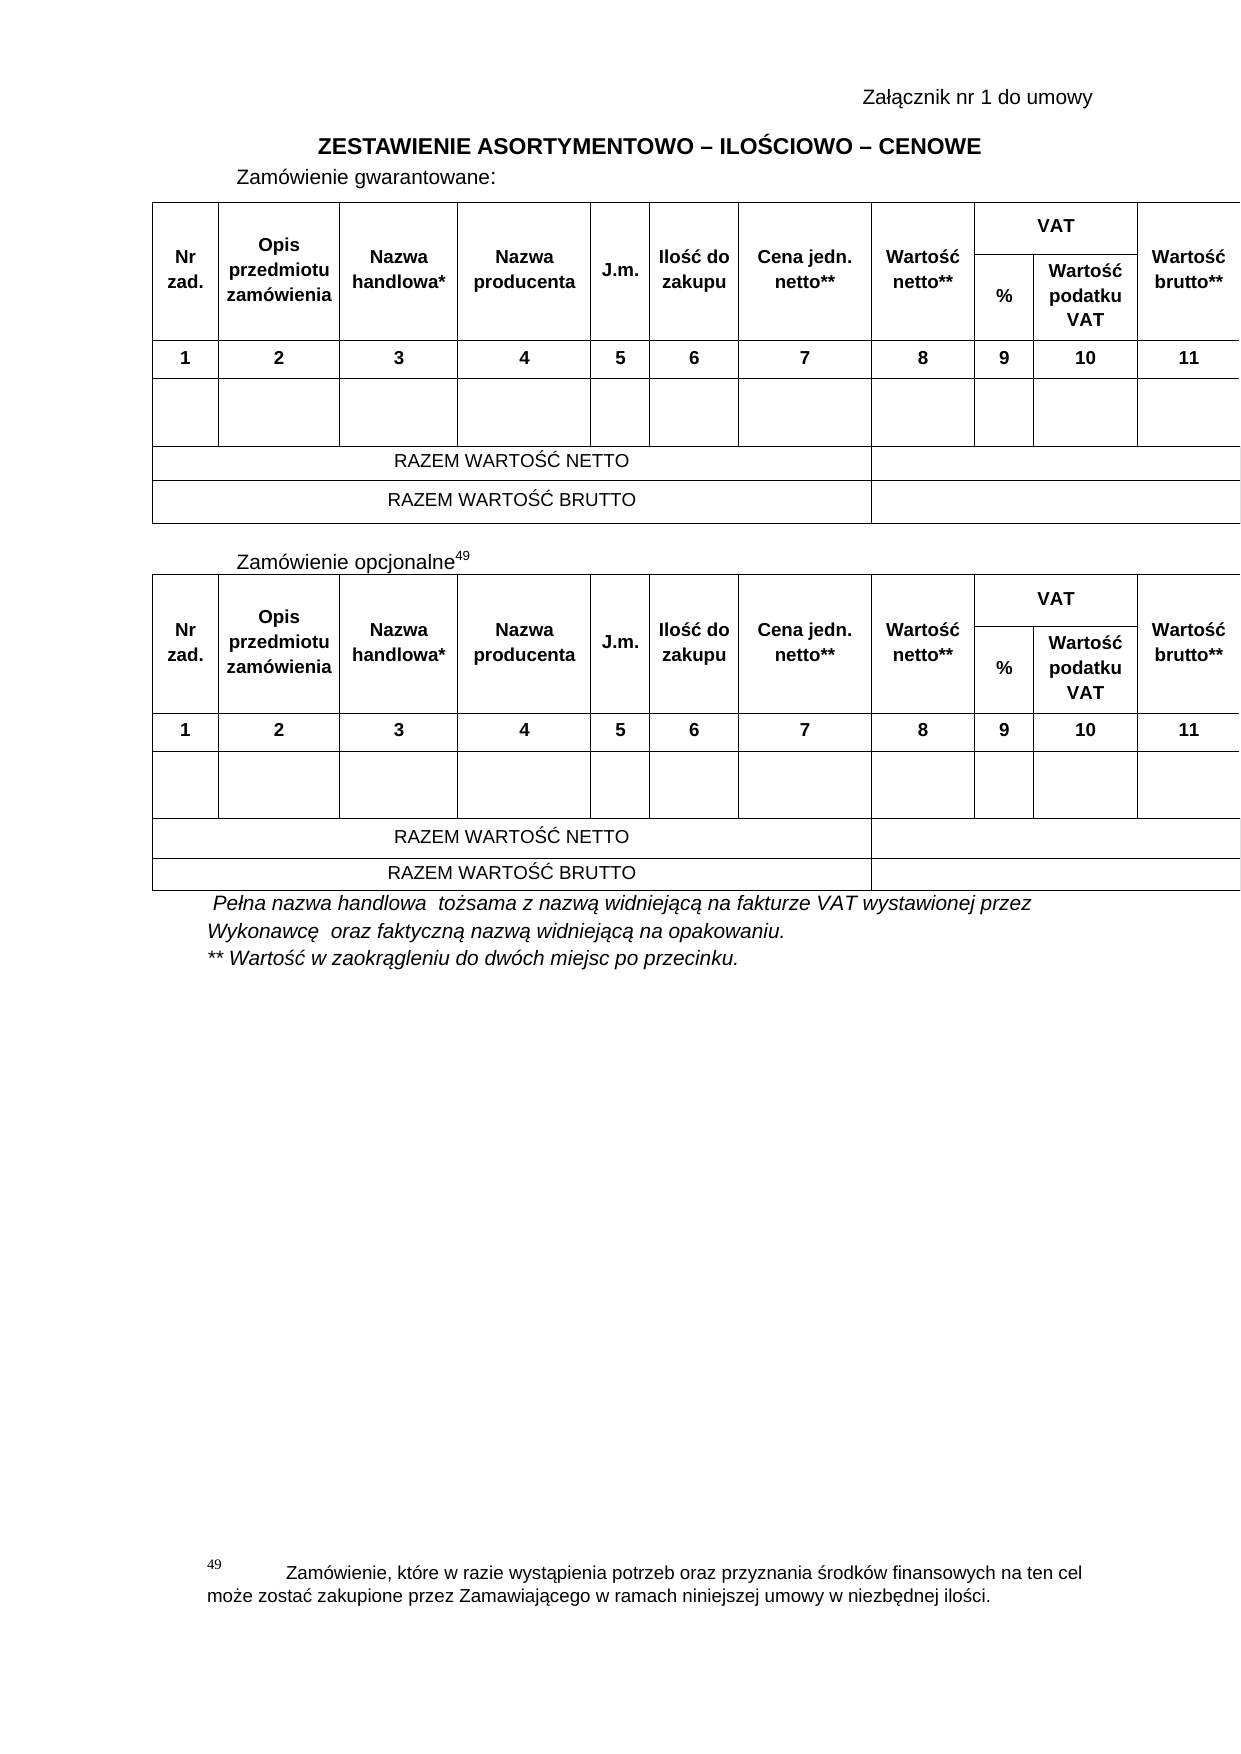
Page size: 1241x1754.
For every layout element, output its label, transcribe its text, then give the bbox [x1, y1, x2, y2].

text ** Wartość w zaokrągleniu do dwóch miejsc po przecinku. [207, 946, 1092, 970]
table_header Ilość do zakupu [650, 575, 738, 713]
table_header Opis przedmiotu zamówienia [219, 203, 339, 340]
table_cell [872, 752, 974, 818]
table_cell 3 [340, 341, 457, 378]
table_cell [872, 819, 1240, 858]
table_cell [872, 481, 1240, 523]
table_header Nazwa handlowa* [340, 203, 457, 340]
table_cell 5 [591, 714, 649, 751]
table_cell 10 [1034, 714, 1137, 751]
table_cell [458, 379, 590, 446]
table_cell RAZEM WARTOŚĆ BRUTTO [153, 859, 871, 890]
table_cell [650, 379, 738, 446]
table_cell [739, 379, 871, 446]
table_cell 11 [1138, 340, 1240, 378]
table_cell [872, 447, 1240, 480]
table_cell 7 [739, 341, 871, 378]
table_header Nr zad. [153, 575, 218, 713]
table_cell [739, 752, 871, 818]
table_cell [219, 379, 339, 446]
table_cell [872, 859, 1240, 890]
table_cell RAZEM WARTOŚĆ BRUTTO [153, 481, 871, 523]
table_cell [591, 379, 649, 446]
table_header Nazwa handlowa* [340, 575, 457, 713]
table_header Nazwa producenta [458, 575, 590, 713]
table_cell [153, 752, 218, 818]
table_cell [1034, 752, 1137, 818]
table_cell 11 [1138, 713, 1240, 751]
text Zamówienie opcjonalne [236, 548, 1092, 574]
table_cell [1138, 751, 1240, 818]
text Zamówienie gwarantowane: [236, 163, 1092, 189]
table_cell [1138, 378, 1240, 446]
table_cell 3 [340, 714, 457, 751]
table_cell 10 [1034, 341, 1137, 378]
table_header Wartość brutto** [1138, 203, 1240, 340]
table_cell RAZEM WARTOŚĆ NETTO [153, 819, 871, 858]
table_header VAT [975, 203, 1137, 254]
table_header Wartość brutto** [1138, 575, 1240, 713]
table_cell 2 [219, 714, 339, 751]
table_cell Wartość podatku VAT [1034, 627, 1137, 713]
table_header Ilość do zakupu [650, 203, 738, 340]
table_cell % [975, 255, 1033, 340]
table_cell 2 [219, 341, 339, 378]
table_header Wartość netto** [872, 203, 974, 340]
table_header Wartość netto** [872, 575, 974, 713]
table_cell [153, 379, 218, 446]
table_cell [975, 752, 1033, 818]
table_header Cena jedn. netto** [739, 203, 871, 340]
table_header Cena jedn. netto** [739, 575, 871, 713]
table_cell 4 [458, 714, 590, 751]
table_header Nr zad. [153, 203, 218, 340]
table_header VAT [975, 575, 1137, 626]
table_header J.m. [591, 575, 649, 713]
table_cell 1 [153, 341, 218, 378]
table_cell 8 [872, 714, 974, 751]
table_cell 6 [650, 341, 738, 378]
table_cell 1 [153, 714, 218, 751]
table_cell [1034, 379, 1137, 446]
table_cell [591, 752, 649, 818]
table_cell 4 [458, 341, 590, 378]
table_cell [219, 752, 339, 818]
table_cell 9 [975, 341, 1033, 378]
table_cell [872, 379, 974, 446]
text ZESTAWIENIE ASORTYMENTOWO – ILOŚCIOWO – CENOWE [207, 133, 1092, 159]
text Załącznik nr 1 do umowy [282, 84, 1092, 108]
table_cell RAZEM WARTOŚĆ NETTO [153, 447, 871, 480]
table_cell 7 [739, 714, 871, 751]
table_header Nazwa producenta [458, 203, 590, 340]
table_cell [340, 379, 457, 446]
table_cell 9 [975, 714, 1033, 751]
table_cell [340, 752, 457, 818]
text Pełna nazwa handlowa tożsama z nazwą widniejącą na fakturze VAT wystawionej przez Wykonawcę oraz faktyczną nazwą widniejącą na opakowaniu. [207, 891, 1092, 943]
table_cell 8 [872, 341, 974, 378]
table_header J.m. [591, 203, 649, 340]
table_cell 5 [591, 341, 649, 378]
table_cell 6 [650, 714, 738, 751]
table_cell [975, 379, 1033, 446]
table_cell Wartość podatku VAT [1034, 255, 1137, 340]
table_cell % [975, 627, 1033, 713]
table_cell [458, 752, 590, 818]
table_header Opis przedmiotu zamówienia [219, 575, 339, 713]
table_cell [650, 752, 738, 818]
